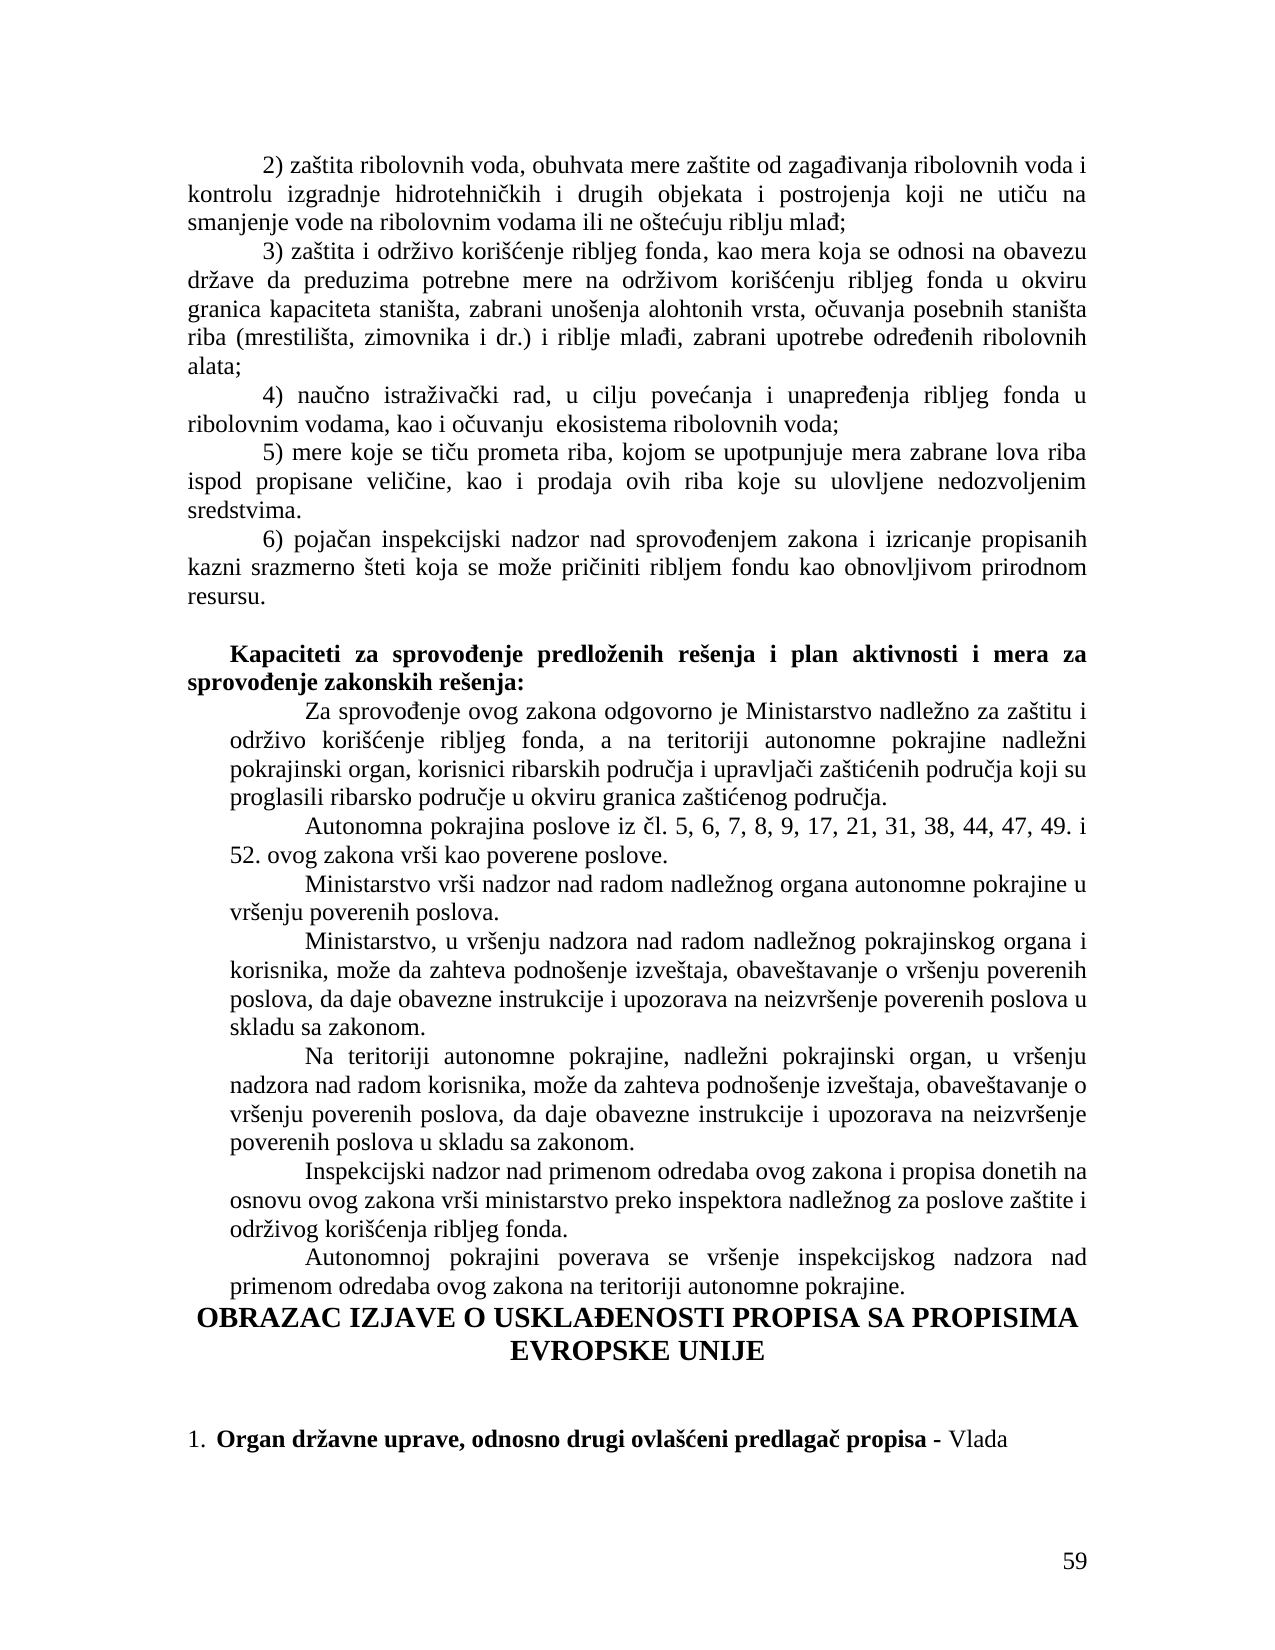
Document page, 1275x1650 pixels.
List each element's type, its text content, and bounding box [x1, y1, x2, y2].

text 2) zaštita ribolovnih voda, obuhvata mere zaštite od zagađivanja ribolovnih voda i kontrolu izgradnje hidrotehničkih i drugih objekata i postrojenja koji ne utiču na smanjenje vode na ribolovnim vodama ili ne oštećuju riblju mlađ; [187, 150, 1087, 236]
text 6) pojačan inspekcijski nadzor nad sprovođenjem zakona i izricanje propisanih kazni srazmerno šteti koja se može pričiniti ribljem fondu kao obnovljivom prirodnom resursu. [187, 524, 1087, 610]
text Kapaciteti za sprovođenje predloženih rešenja i plan aktivnosti i mera za sprovođenje zakonskih rešenja: [187, 639, 1087, 696]
text OBRAZAC IZJAVE O USKLAĐENOSTI PROPISA SA PROPISIMA EVROPSKE UNIJE [187, 1300, 1087, 1367]
list Ministarstvo, u vršenju nadzora nad radom nadležnog pokrajinskog organa i korisnika, može da zahteva podnošenje izveštaja, obaveštavanje o vršenju poverenih poslova, da daje obavezne instrukcije i upozorava na neizvršenje poverenih poslova u skladu sa zakonom. [229, 926, 1087, 1041]
text 4) naučno istraživački rad, u cilju povećanja i unapređenja ribljeg fonda u ribolovnim vodama, kao i očuvanju ekosistema ribolovnih voda; [187, 380, 1087, 437]
list Autonomnoj pokrajini poverava se vršenje inspekcijskog nadzora nad primenom odredaba ovog zakona na teritoriji autonomne pokrajine. [229, 1242, 1087, 1300]
list Za sprovođenje ovog zakona odgovorno je Ministarstvo nadležno za zaštitu i održivo korišćenje ribljeg fonda, a na teritoriji autonomne pokrajine nadležni pokrajinski organ, korisnici ribarskih područja i upravljači zaštićenih područja koji su proglasili ribarsko područje u okviru granica zaštićenog područja. [229, 696, 1087, 811]
text 5) mere koje se tiču prometa riba, kojom se upotpunjuje mera zabrane lova riba ispod propisane veličine, kao i prodaja ovih riba koje su ulovljene nedozvoljenim sredstvima. [187, 437, 1087, 524]
list Na teritoriji autonomne pokrajine, nadležni pokrajinski organ, u vršenju nadzora nad radom korisnika, može da zahteva podnošenje izveštaja, obaveštavanje o vršenju poverenih poslova, da daje obavezne instrukcije i upozorava na neizvršenje poverenih poslova u skladu sa zakonom. [229, 1041, 1087, 1156]
list Inspekcijski nadzor nad primenom odredaba ovog zakona i propisa donetih na osnovu ovog zakona vrši ministarstvo preko inspektora nadležnog za poslove zaštite i održivog korišćenja ribljeg fonda. [229, 1156, 1087, 1242]
list Ministarstvo vrši nadzor nad radom nadležnog organa autonomne pokrajine u vršenju poverenih poslova. [229, 869, 1087, 926]
list Autonomna pokrajina poslove iz čl. 5, 6, 7, 8, 9, 17, 21, 31, 38, 44, 47, 49. i 52. ovog zakona vrši kao poverene poslove. [229, 811, 1087, 869]
list Organ državne uprave, odnosno drugi ovlašćeni predlagač propisa - Vlada [187, 1424, 1087, 1453]
text 3) zaštita i održivo korišćenje ribljeg fonda, kao mera koja se odnosi na obavezu države da preduzima potrebne mere na održivom korišćenju ribljeg fonda u okviru granica kapaciteta staništa, zabrani unošenja alohtonih vrsta, očuvanja posebnih staništa riba (mrestilišta, zimovnika i dr.) i riblje mlađi, zabrani upotrebe određenih ribolovnih alata; [187, 236, 1087, 380]
